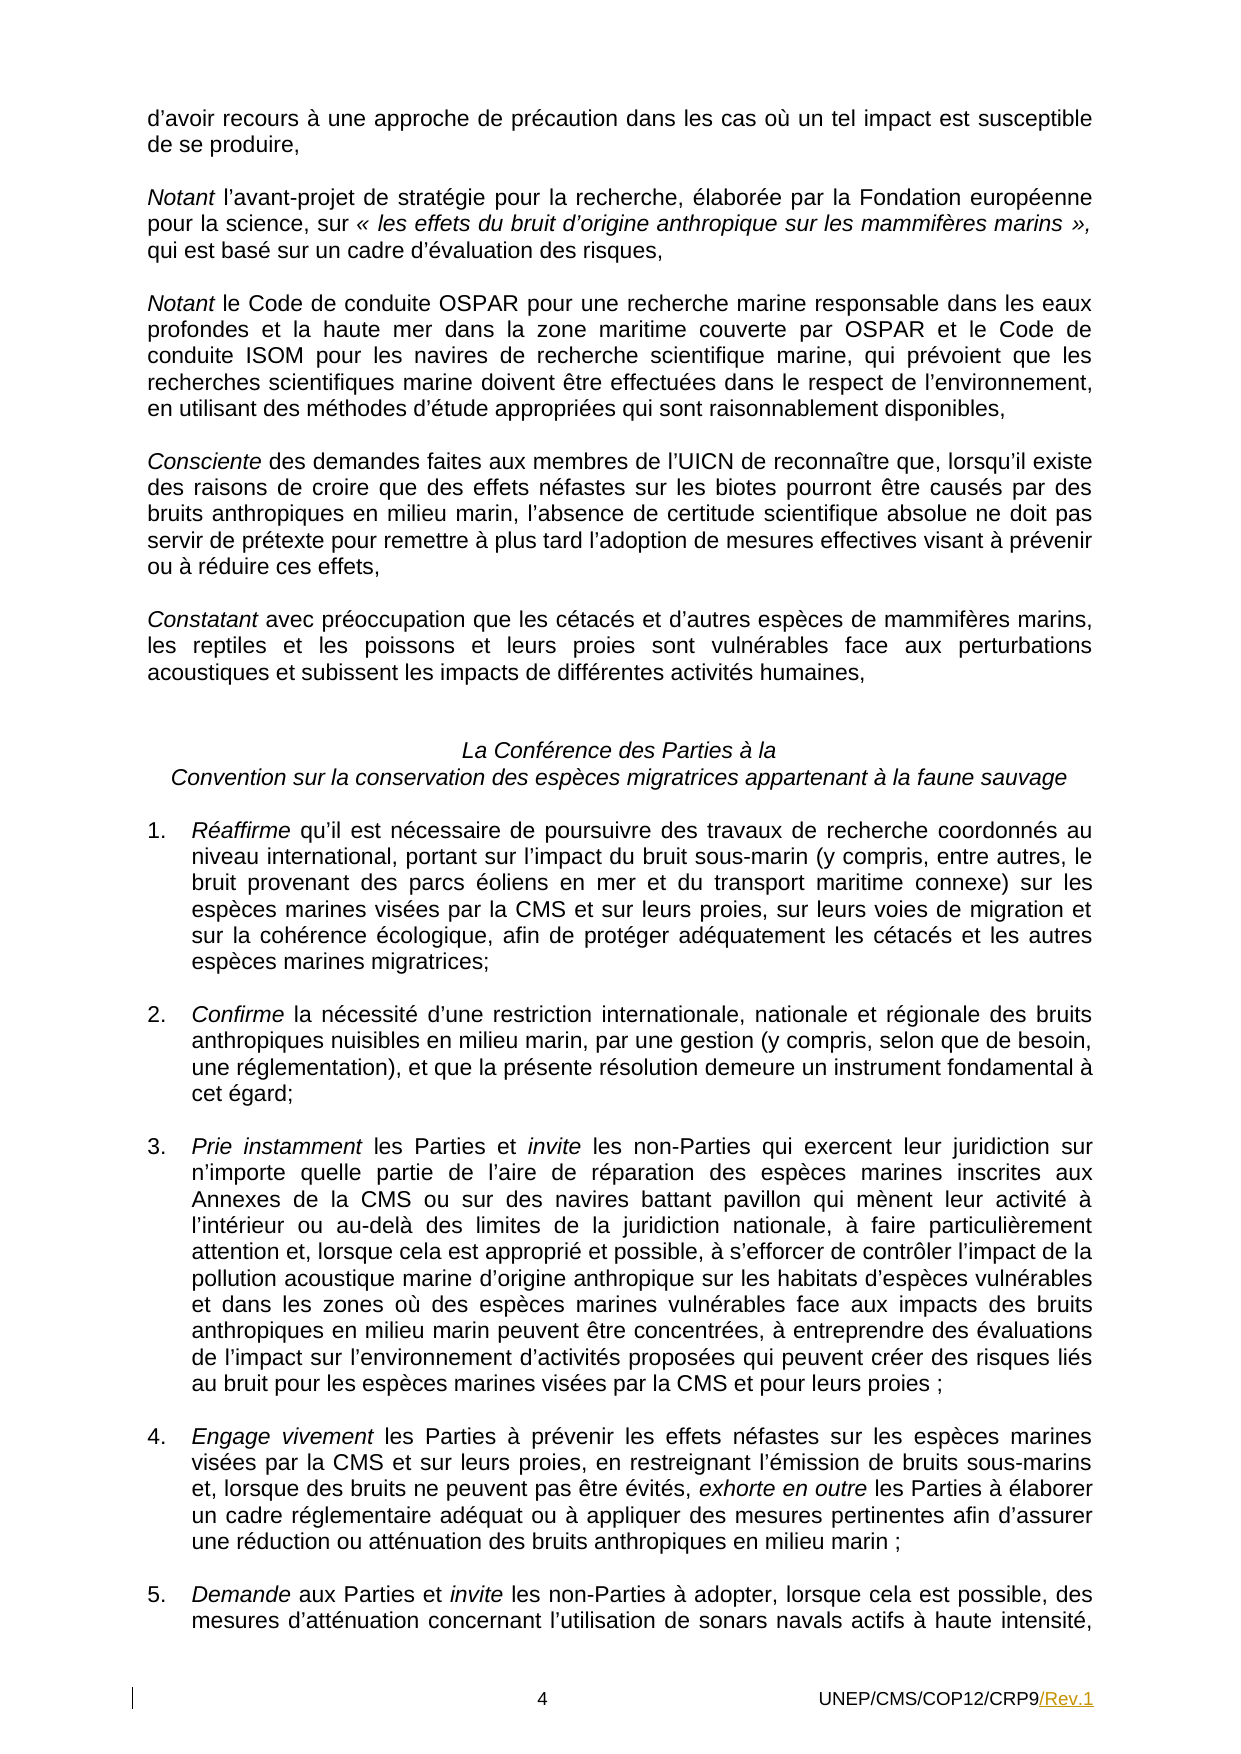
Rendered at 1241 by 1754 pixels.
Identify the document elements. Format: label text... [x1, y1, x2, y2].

text Constatant avec préoccupation que les cétacés et d’autres espèces de mammifères marins, les reptiles et les poissons et leurs proies sont vulnérables face aux perturbations acoustiques et subissent les impacts de différentes activités humaines, [147, 606, 1093, 685]
text Convention sur la conservation des espèces migratrices appartenant à la faune sauvage [147, 764, 1093, 790]
text La Conférence des Parties à la [147, 737, 1093, 764]
text Notant le Code de conduite OSPAR pour une recherche marine responsable dans les eaux profondes et la haute mer dans la zone maritime couverte par OSPAR et le Code de conduite ISOM pour les navires de recherche scientifique marine, qui prévoient que les recherches scientifiques marine doivent être effectuées dans le respect de l’environnement, en utilisant des méthodes d’étude appropriées qui sont raisonnablement disponibles, [147, 289, 1093, 421]
text Notant l’avant-projet de stratégie pour la recherche, élaborée par la Fondation européenne pour la science, sur « les effets du bruit d’origine anthropique sur les mammifères marins », qui est basé sur un cadre d’évaluation des risques, [147, 184, 1093, 263]
list Confirme la nécessité d’une restriction internationale, nationale et régionale des bruits anthropiques nuisibles en milieu marin, par une gestion (y compris, selon que de besoin, une réglementation), et que la présente résolution demeure un instrument fondamental à cet égard; [147, 1001, 1093, 1106]
list Prie instamment les Parties et invite les non-Parties qui exercent leur juridiction sur n’importe quelle partie de l’aire de réparation des espèces marines inscrites aux Annexes de la CMS ou sur des navires battant pavillon qui mènent leur activité à l’intérieur ou au-delà des limites de la juridiction nationale, à faire particulièrement attention et, lorsque cela est approprié et possible, à s’efforcer de contrôler l’impact de la pollution acoustique marine d’origine anthropique sur les habitats d’espèces vulnérables et dans les zones où des espèces marines vulnérables face aux impacts des bruits anthropiques en milieu marin peuvent être concentrées, à entreprendre des évaluations de l’impact sur l’environnement d’activités proposées qui peuvent créer des risques liés au bruit pour les espèces marines visées par la CMS et pour leurs proies ; [147, 1133, 1093, 1396]
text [147, 105, 1093, 158]
text Consciente des demandes faites aux membres de l’UICN de reconnaître que, lorsqu’il existe des raisons de croire que des effets néfastes sur les biotes pourront être causés par des bruits anthropiques en milieu marin, l’absence de certitude scientifique absolue ne doit pas servir de prétexte pour remettre à plus tard l’adoption de mesures effectives visant à prévenir ou à réduire ces effets, [147, 448, 1093, 579]
list Engage vivement les Parties à prévenir les effets néfastes sur les espèces marines visées par la CMS et sur leurs proies, en restreignant l’émission de bruits sous-marins et, lorsque des bruits ne peuvent pas être évités, exhorte en outre les Parties à élaborer un cadre réglementaire adéquat ou à appliquer des mesures pertinentes afin d’assurer une réduction ou atténuation des bruits anthropiques en milieu marin ; [147, 1423, 1093, 1554]
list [147, 1581, 1093, 1633]
list Réaffirme qu’il est nécessaire de poursuivre des travaux de recherche coordonnés au niveau international, portant sur l’impact du bruit sous-marin (y compris, entre autres, le bruit provenant des parcs éoliens en mer et du transport maritime connexe) sur les espèces marines visées par la CMS et sur leurs proies, sur leurs voies de migration et sur la cohérence écologique, afin de protéger adéquatement les cétacés et les autres espèces marines migratrices; [147, 817, 1093, 975]
